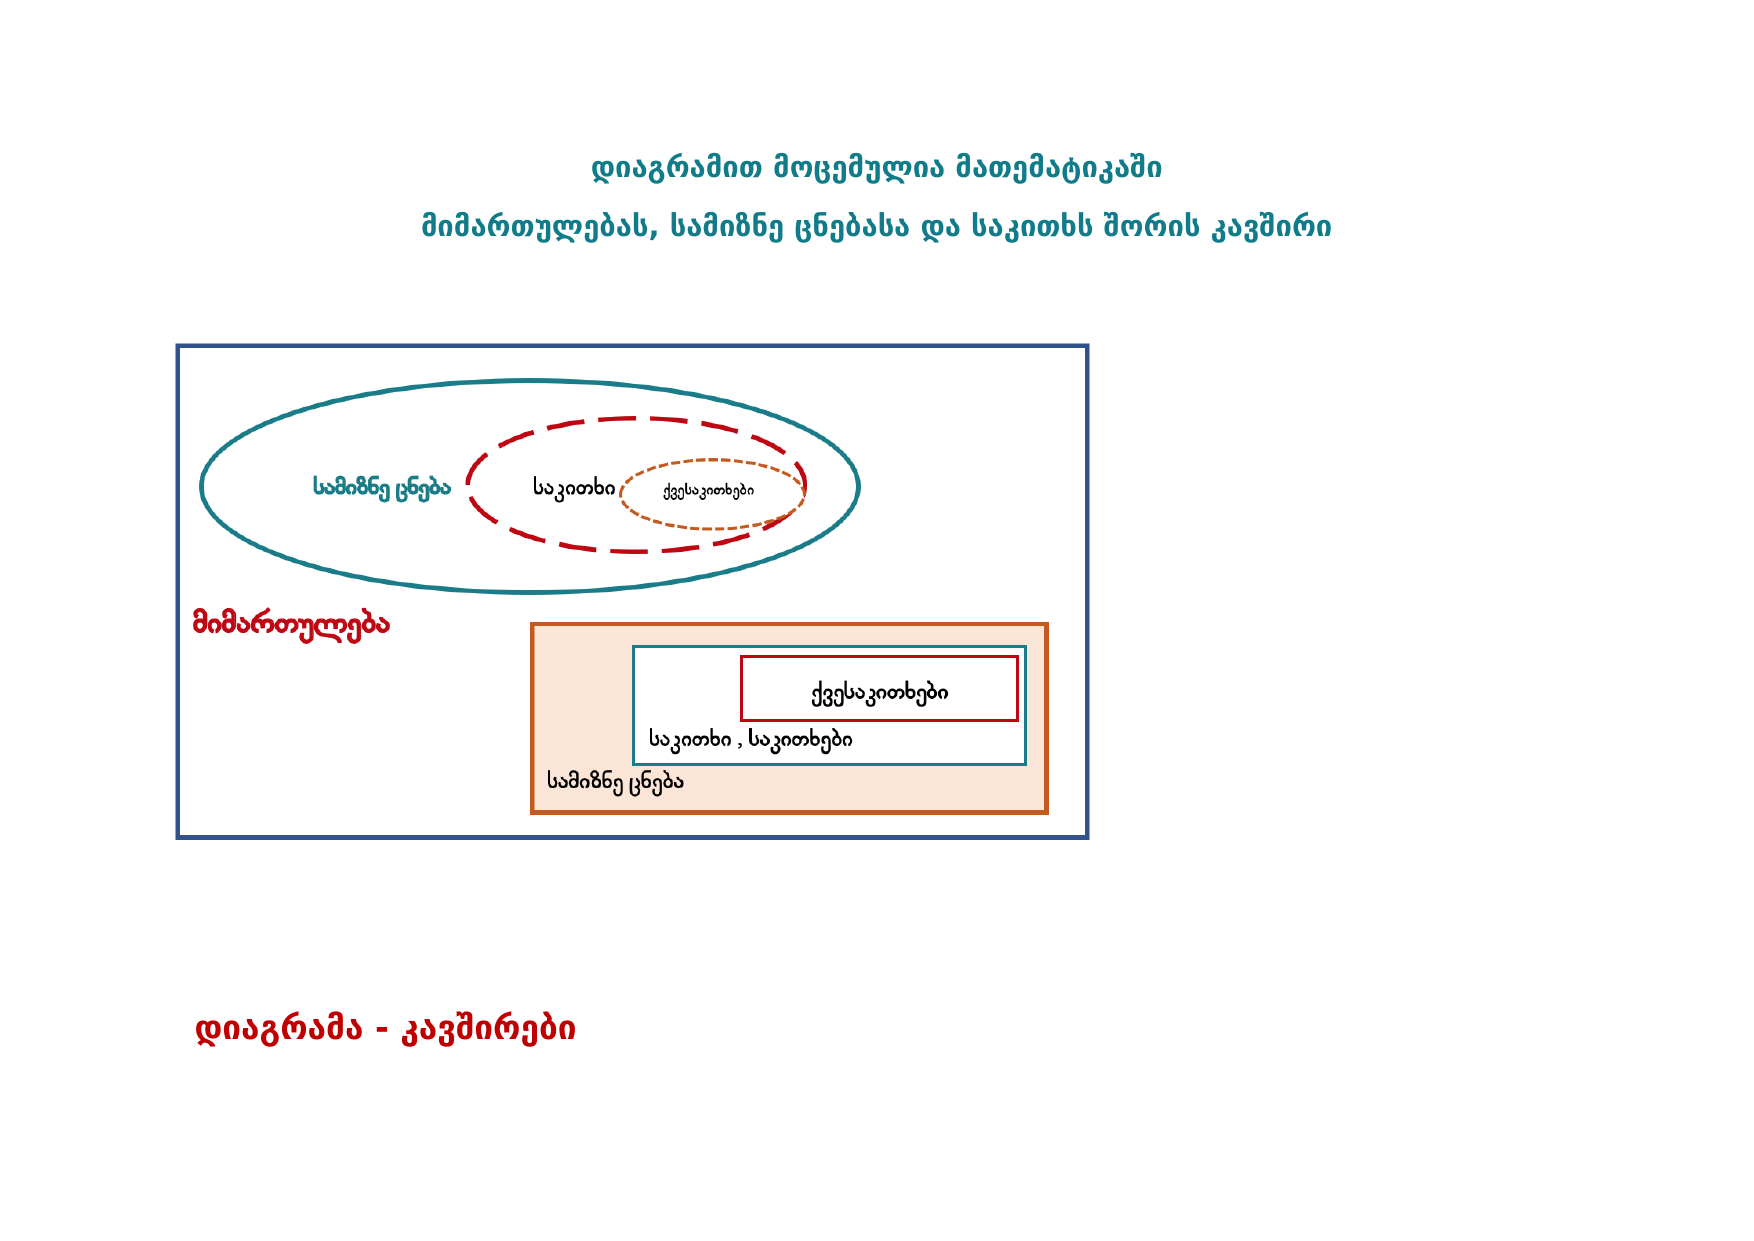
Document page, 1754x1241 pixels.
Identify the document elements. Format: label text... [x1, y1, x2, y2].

text დიაგრამით მოცემულია მათემატიკაში [150, 150, 1604, 184]
text დიაგრამა - კავშირები [194, 1008, 1533, 1047]
text მიმართულებას, სამიზნე ცნებასა და საკითხს შორის კავშირი [150, 210, 1604, 244]
picture [150, 322, 1119, 853]
